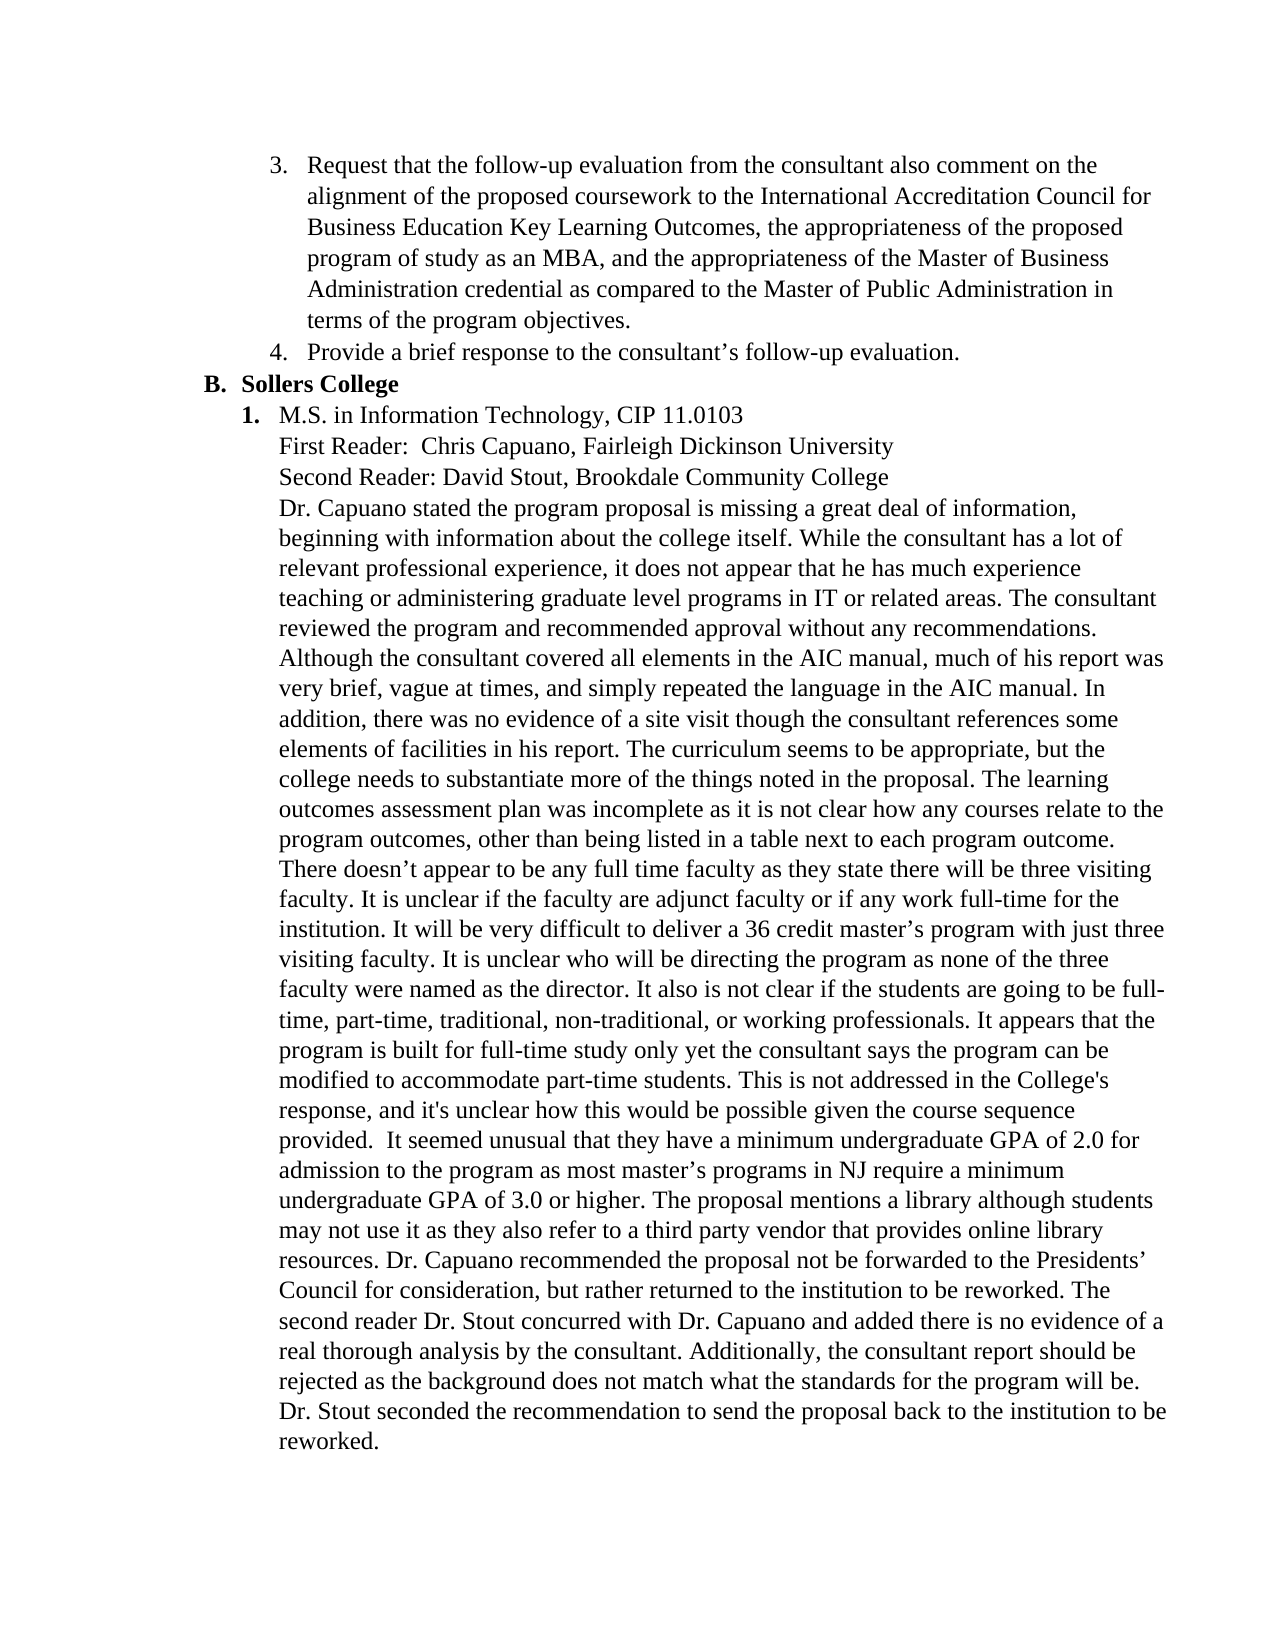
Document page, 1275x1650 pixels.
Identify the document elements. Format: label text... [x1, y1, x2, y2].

list Request that the follow-up evaluation from the consultant also comment on the alignment of the proposed coursework to the International Accreditation Council for Business Education Key Learning Outcomes, the appropriateness of the proposed program of study as an MBA, and the appropriateness of the Master of Business Administration credential as compared to the Master of Public Administration in terms of the program objectives. [269, 150, 1170, 334]
list Sollers College [204, 369, 1170, 397]
list Provide a brief response to the consultant’s follow-up evaluation. [269, 337, 1170, 366]
list First Reader: Chris Capuano, Fairleigh Dickinson University [279, 431, 1170, 459]
list Dr. Capuano stated the program proposal is missing a great deal of information, beginning with information about the college itself. While the consultant has a lot of relevant professional experience, it does not appear that he has much experience teaching or administering graduate level programs in IT or related areas. The consultant reviewed the program and recommended approval without any recommendations. Although the consultant covered all elements in the AIC manual, much of his report was very brief, vague at times, and simply repeated the language in the AIC manual. In addition, there was no evidence of a site visit though the consultant references some elements of facilities in his report. The curriculum seems to be appropriate, but the college needs to substantiate more of the things noted in the proposal. The learning outcomes assessment plan was incomplete as it is not clear how any courses relate to the program outcomes, other than being listed in a table next to each program outcome. There doesn’t appear to be any full time faculty as they state there will be three visiting faculty. It is unclear if the faculty are adjunct faculty or if any work full-time for the institution. It will be very difficult to deliver a 36 credit master’s program with just three visiting faculty. It is unclear who will be directing the program as none of the three faculty were named as the director. It also is not clear if the students are going to be full-time, part-time, traditional, non-traditional, or working professionals. It appears that the program is built for full-time study only yet the consultant says the program can be modified to accommodate part-time students. This is not addressed in the College's response, and it's unclear how this would be possible given the course sequence provided. It seemed unusual that they have a minimum undergraduate GPA of 2.0 for admission to the program as most master’s programs in NJ require a minimum undergraduate GPA of 3.0 or higher. The proposal mentions a library although students may not use it as they also refer to a third party vendor that provides online library resources. Dr. Capuano recommended the proposal not be forwarded to the Presidents’ Council for consideration, but rather returned to the institution to be reworked. The second reader Dr. Stout concurred with Dr. Capuano and added there is no evidence of a real thorough analysis by the consultant. Additionally, the consultant report should be rejected as the background does not match what the standards for the program will be. Dr. Stout seconded the recommendation to send the proposal back to the institution to be reworked. [279, 493, 1170, 1455]
list Second Reader: David Stout, Brookdale Community College [279, 462, 1170, 491]
list M.S. in Information Technology, CIP 11.0103 [241, 400, 1170, 428]
